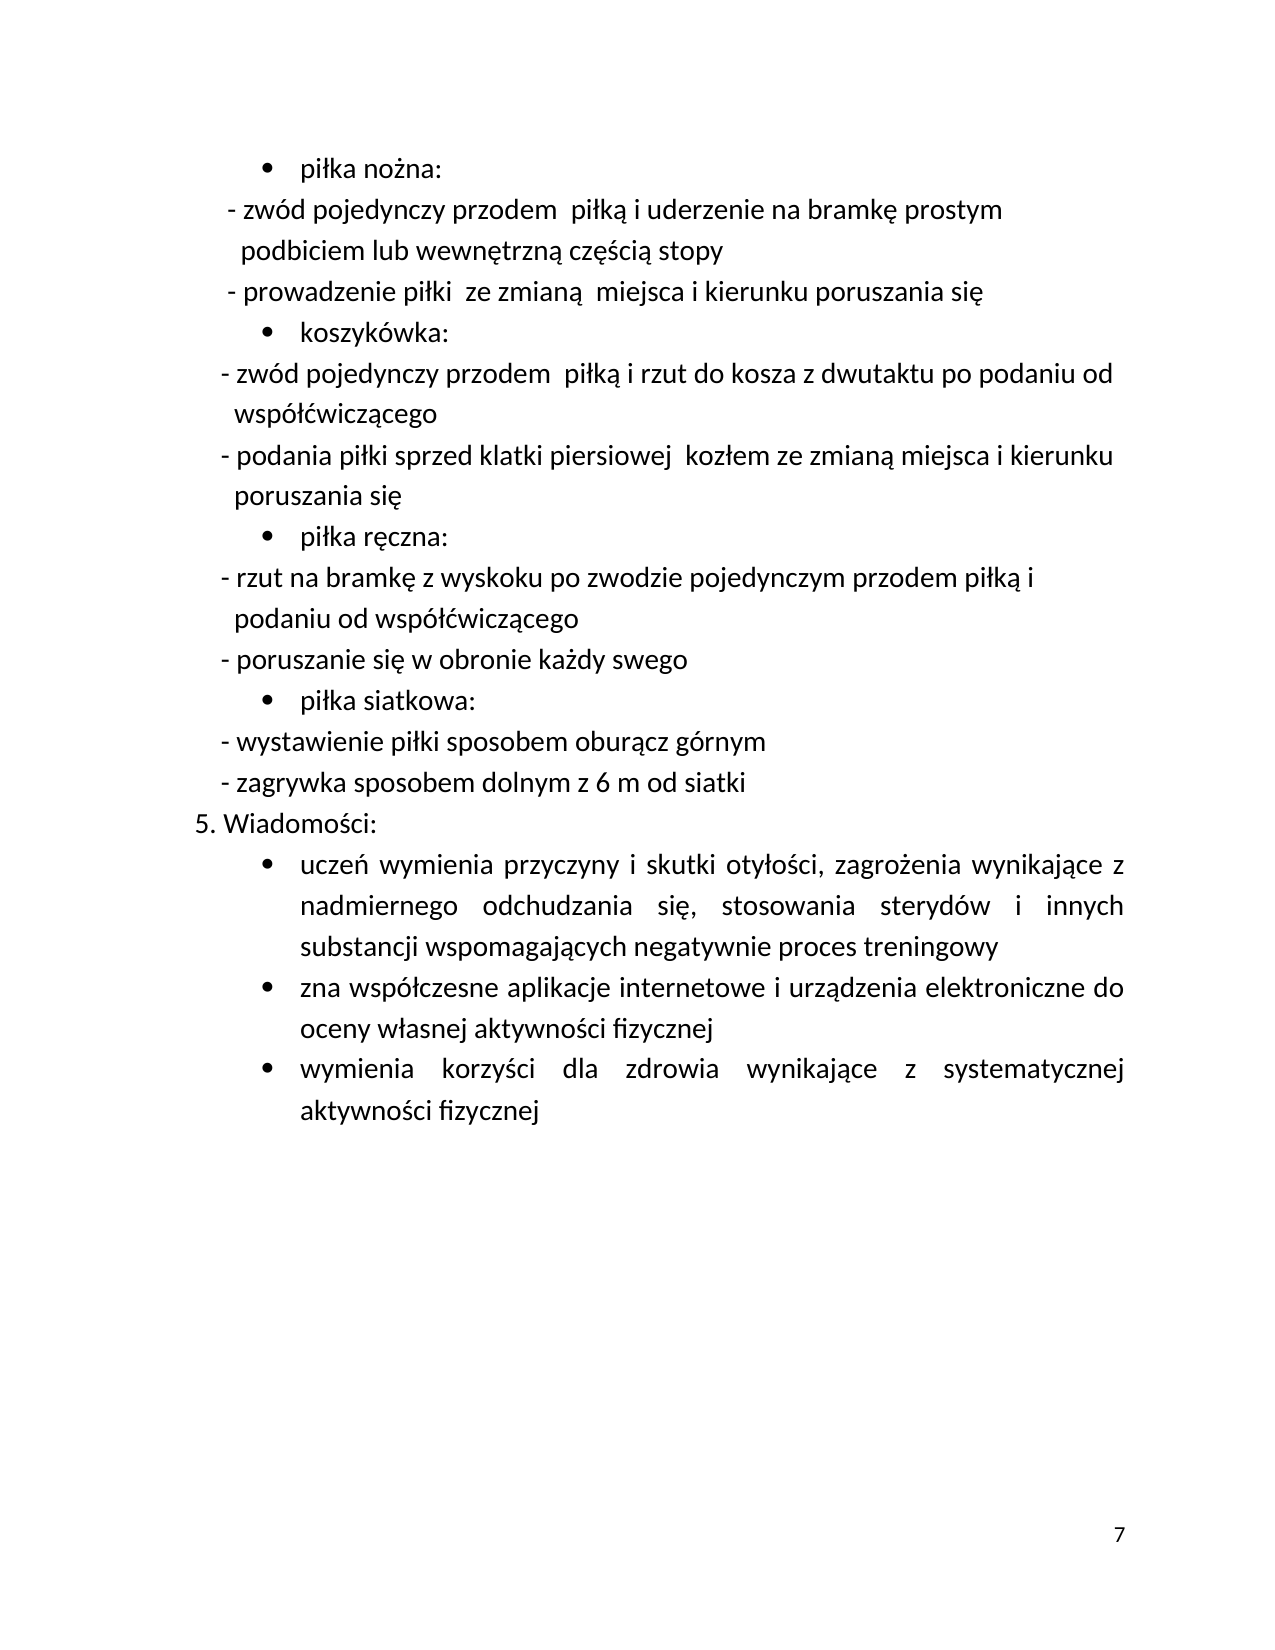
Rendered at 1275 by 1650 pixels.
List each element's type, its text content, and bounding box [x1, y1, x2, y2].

list podaniu od współćwiczącego [194, 600, 1125, 636]
list - poruszanie się w obronie każdy swego [194, 641, 1125, 677]
list koszykówka: [262, 314, 1125, 349]
list - zagrywka sposobem dolnym z 6 m od siatki [194, 764, 1125, 800]
list współćwiczącego [194, 396, 1125, 431]
list - prowadzenie piłki ze zmianą miejsca i kierunku poruszania się [194, 273, 1125, 308]
list podbiciem lub wewnętrzną częścią stopy [194, 232, 1125, 267]
list wymienia korzyści dla zdrowia wynikające z systematycznej aktywności fizycznej [262, 1051, 1125, 1127]
list piłka ręczna: [262, 518, 1125, 554]
list - rzut na bramkę z wyskoku po zwodzie pojedynczym przodem piłką i [194, 559, 1125, 595]
list poruszania się [194, 477, 1125, 513]
list - zwód pojedynczy przodem piłką i rzut do kosza z dwutaktu po podaniu od [194, 355, 1125, 390]
list zna współczesne aplikacje internetowe i urządzenia elektroniczne do oceny własnej aktywności fizycznej [262, 969, 1125, 1045]
list - wystawienie piłki sposobem oburącz górnym [194, 723, 1125, 759]
list - zwód pojedynczy przodem piłką i uderzenie na bramkę prostym [194, 191, 1125, 227]
list piłka siatkowa: [262, 682, 1125, 718]
list 5. Wiadomości: [194, 805, 1125, 841]
list - podania piłki sprzed klatki piersiowej kozłem ze zmianą miejsca i kierunku [194, 437, 1125, 472]
list piłka nożna: [262, 150, 1125, 186]
list uczeń wymienia przyczyny i skutki otyłości, zagrożenia wynikające z nadmiernego odchudzania się, stosowania sterydów i innych substancji wspomagających negatywnie proces treningowy [262, 846, 1125, 963]
